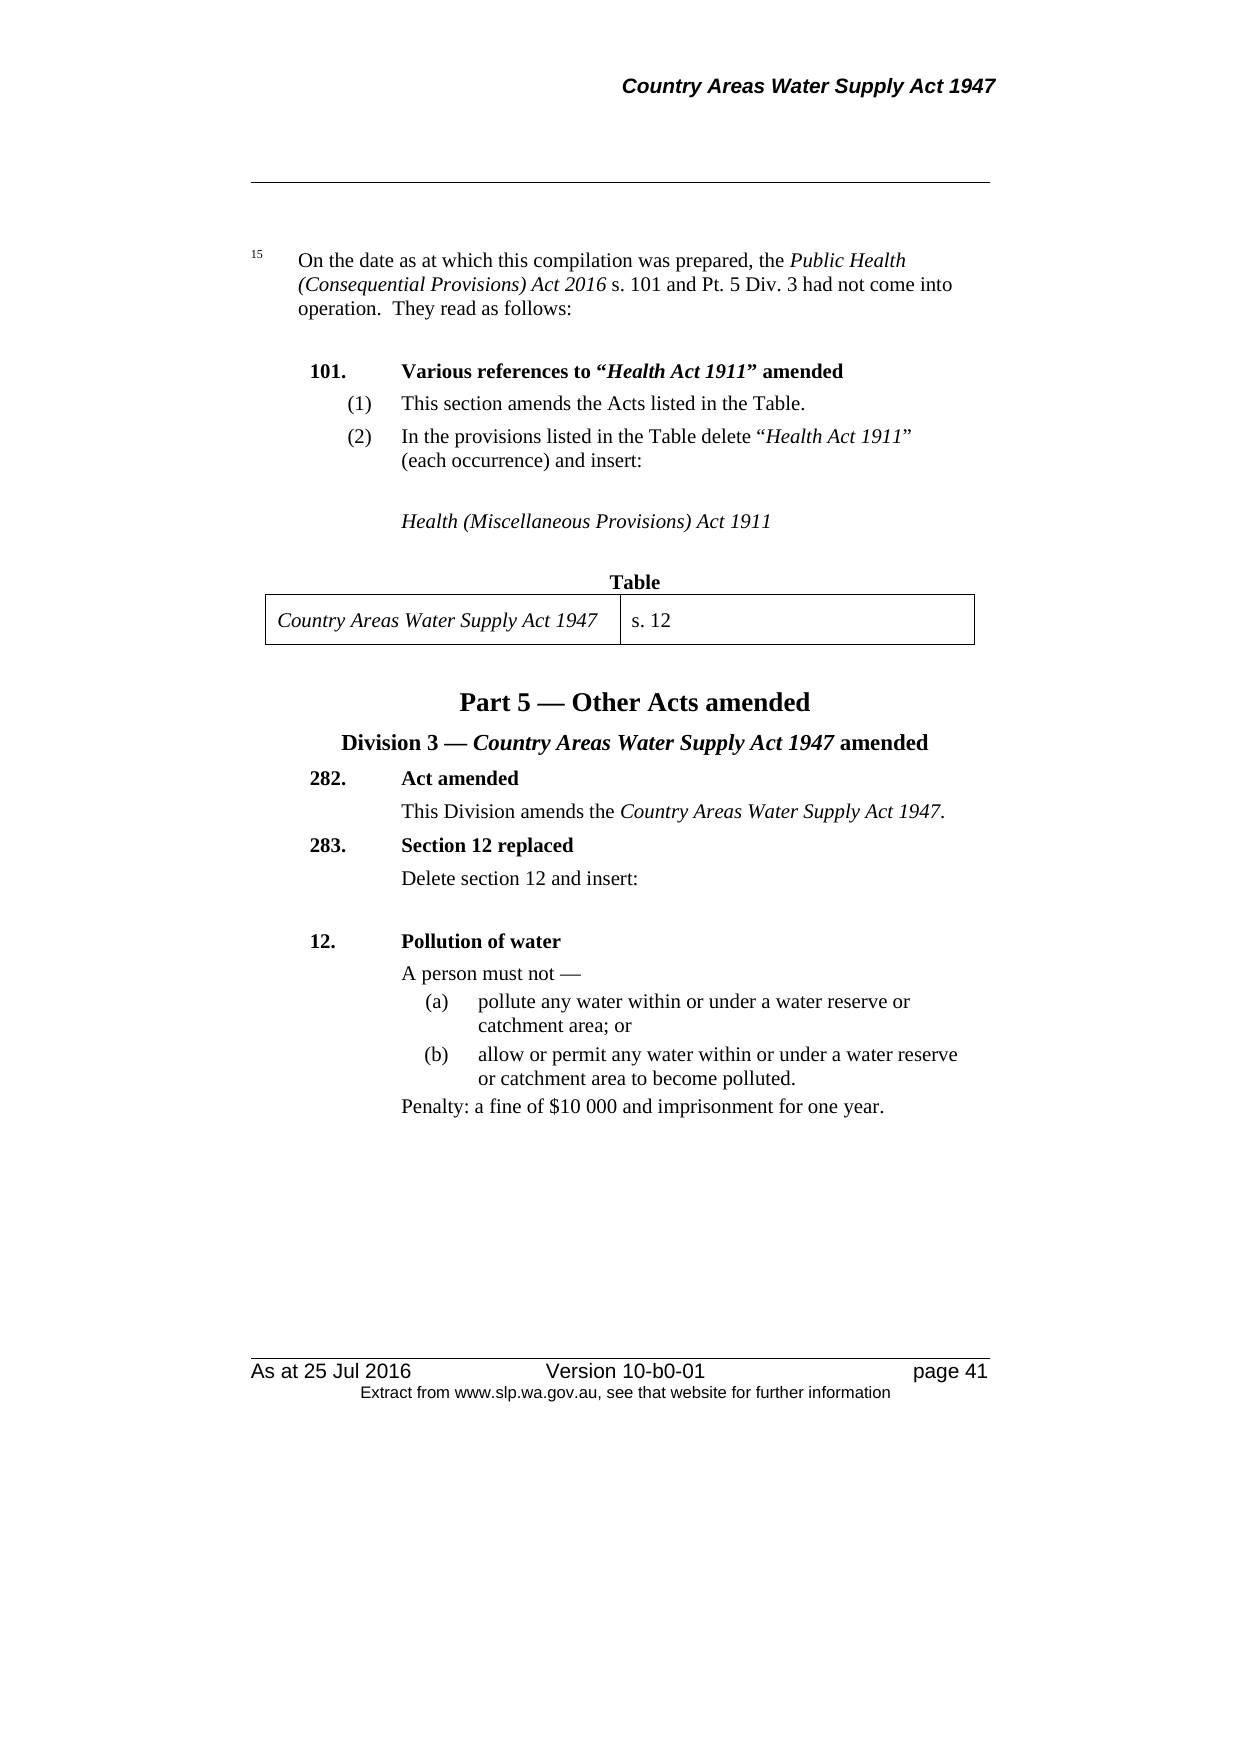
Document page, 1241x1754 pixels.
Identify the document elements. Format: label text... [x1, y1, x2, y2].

text (b) allow or permit any water within or under a water reserve or catchment area to become polluted. [389, 1042, 960, 1090]
subtitle Division 3 — Country Areas Water Supply Act 1947 amended [309, 729, 960, 756]
text Delete section 12 and insert: [312, 865, 960, 889]
subtitle 282. Act amended [309, 766, 960, 790]
text Health (Miscellaneous Provisions) Act 1911 [312, 509, 960, 533]
table_header s. 12 [621, 595, 974, 643]
text This Division amends the Country Areas Water Supply Act 1947. [312, 798, 960, 823]
text Penalty: a fine of $10 000 and imprisonment for one year. [336, 1094, 960, 1118]
text A person must not — [312, 961, 960, 985]
subtitle 12. Pollution of water [309, 929, 960, 953]
text (1) This section amends the Acts listed in the Table. [312, 391, 960, 415]
table_header Country Areas Water Supply Act 1947 [266, 595, 620, 643]
subtitle Table [309, 570, 960, 594]
subtitle Part 5 — Other Acts amended [309, 686, 960, 717]
subtitle 101. Various references to “Health Act 1911” amended [309, 359, 960, 383]
text 15 On the date as at which this compilation was prepared, the Public Health (Consequential Provisions) Act 2016 s. 101 and Pt. 5 Div. 3 had not come into operation. They read as follows: [251, 247, 990, 320]
subtitle 283. Section 12 replaced [309, 833, 960, 857]
text (2) In the provisions listed in the Table delete “Health Act 1911” (each occurrence) and insert: [312, 424, 960, 472]
text (a) pollute any water within or under a water reserve or catchment area; or [389, 989, 960, 1037]
